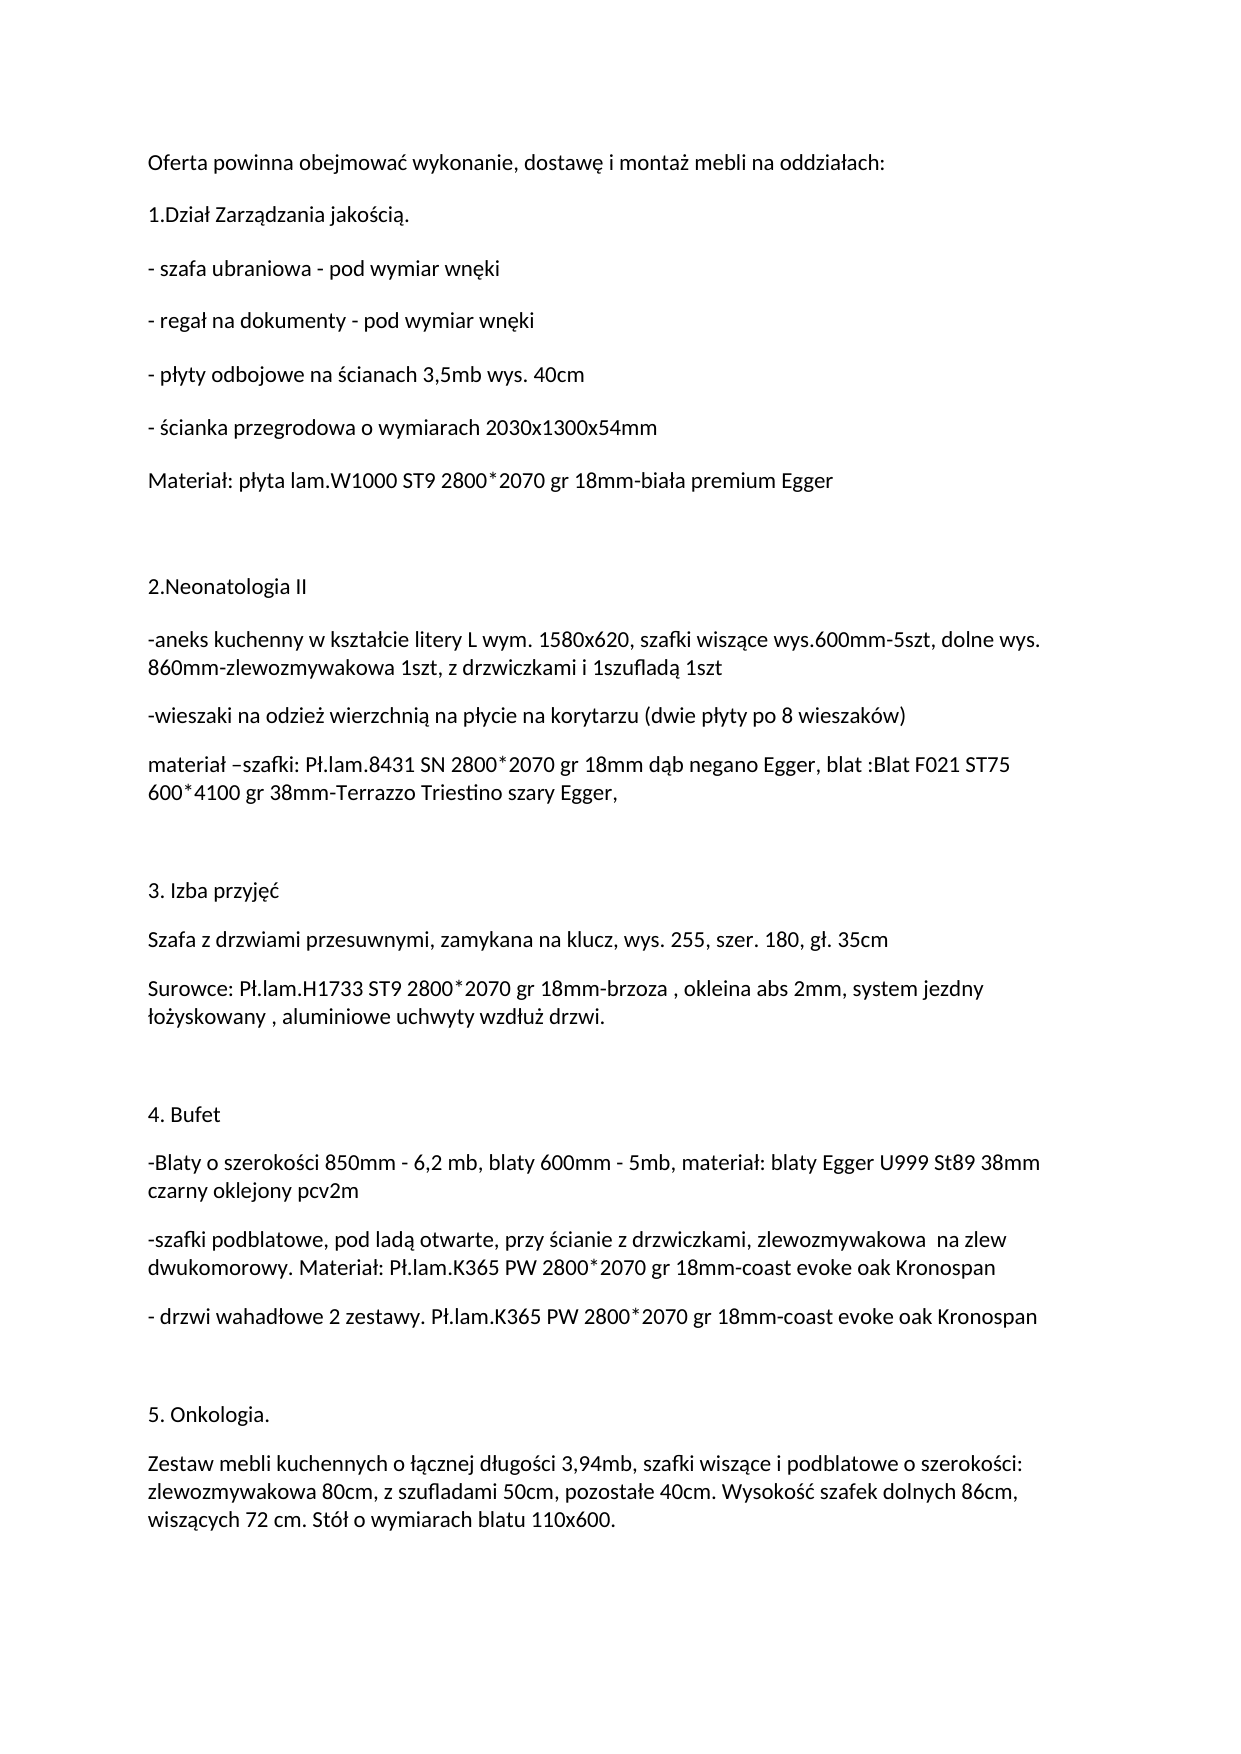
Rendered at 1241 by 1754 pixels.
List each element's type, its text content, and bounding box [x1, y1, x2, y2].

text 5. Onkologia. [148, 1400, 1093, 1428]
text -aneks kuchenny w kształcie litery L wym. 1580x620, szafki wiszące wys.600mm-5szt, dolne wys. 860mm-zlewozmywakowa 1szt, z drzwiczkami i 1szufladą 1szt [148, 625, 1093, 681]
text - płyty odbojowe na ścianach 3,5mb wys. 40cm [148, 360, 1093, 388]
text -wieszaki na odzież wierzchnią na płycie na korytarzu (dwie płyty po 8 wieszaków) [148, 702, 1093, 730]
text -Blaty o szerokości 850mm - 6,2 mb, blaty 600mm - 5mb, materiał: blaty Egger U999 St89 38mm czarny oklejony pcv2m [148, 1148, 1093, 1204]
text - szafa ubraniowa - pod wymiar wnęki [148, 254, 1093, 282]
text - regał na dokumenty - pod wymiar wnęki [148, 307, 1093, 335]
text Oferta powinna obejmować wykonanie, dostawę i montaż mebli na oddziałach: [148, 148, 1093, 176]
text materiał –szafki: Pł.lam.8431 SN 2800*2070 gr 18mm dąb negano Egger, blat :Blat F021 ST75 600*4100 gr 38mm-Terrazzo Triestino szary Egger, [148, 751, 1093, 807]
text 2.Neonatologia II [148, 572, 1093, 600]
text Surowce: Pł.lam.H1733 ST9 2800*2070 gr 18mm-brzoza , okleina abs 2mm, system jezdny łożyskowany , aluminiowe uchwyty wzdłuż drzwi. [148, 974, 1093, 1030]
text Materiał: płyta lam.W1000 ST9 2800*2070 gr 18mm-biała premium Egger [148, 466, 1093, 494]
text 4. Bufet [148, 1100, 1093, 1128]
text Szafa z drzwiami przesuwnymi, zamykana na klucz, wys. 255, szer. 180, gł. 35cm [148, 925, 1093, 953]
text Zestaw mebli kuchennych o łącznej długości 3,94mb, szafki wiszące i podblatowe o szerokości: zlewozmywakowa 80cm, z szufladami 50cm, pozostałe 40cm. Wysokość szafek dolnych 86cm, wiszących 72 cm. Stół o wymiarach blatu 110x600. [148, 1449, 1093, 1533]
text 3. Izba przyjęć [148, 876, 1093, 904]
text 1.Dział Zarządzania jakością. [148, 201, 1093, 229]
text - ścianka przegrodowa o wymiarach 2030x1300x54mm [148, 413, 1093, 441]
text -szafki podblatowe, pod ladą otwarte, przy ścianie z drzwiczkami, zlewozmywakowa na zlew dwukomorowy. Materiał: Pł.lam.K365 PW 2800*2070 gr 18mm-coast evoke oak Kronospan [148, 1225, 1093, 1281]
text - drzwi wahadłowe 2 zestawy. Pł.lam.K365 PW 2800*2070 gr 18mm-coast evoke oak Kronospan [148, 1302, 1093, 1330]
